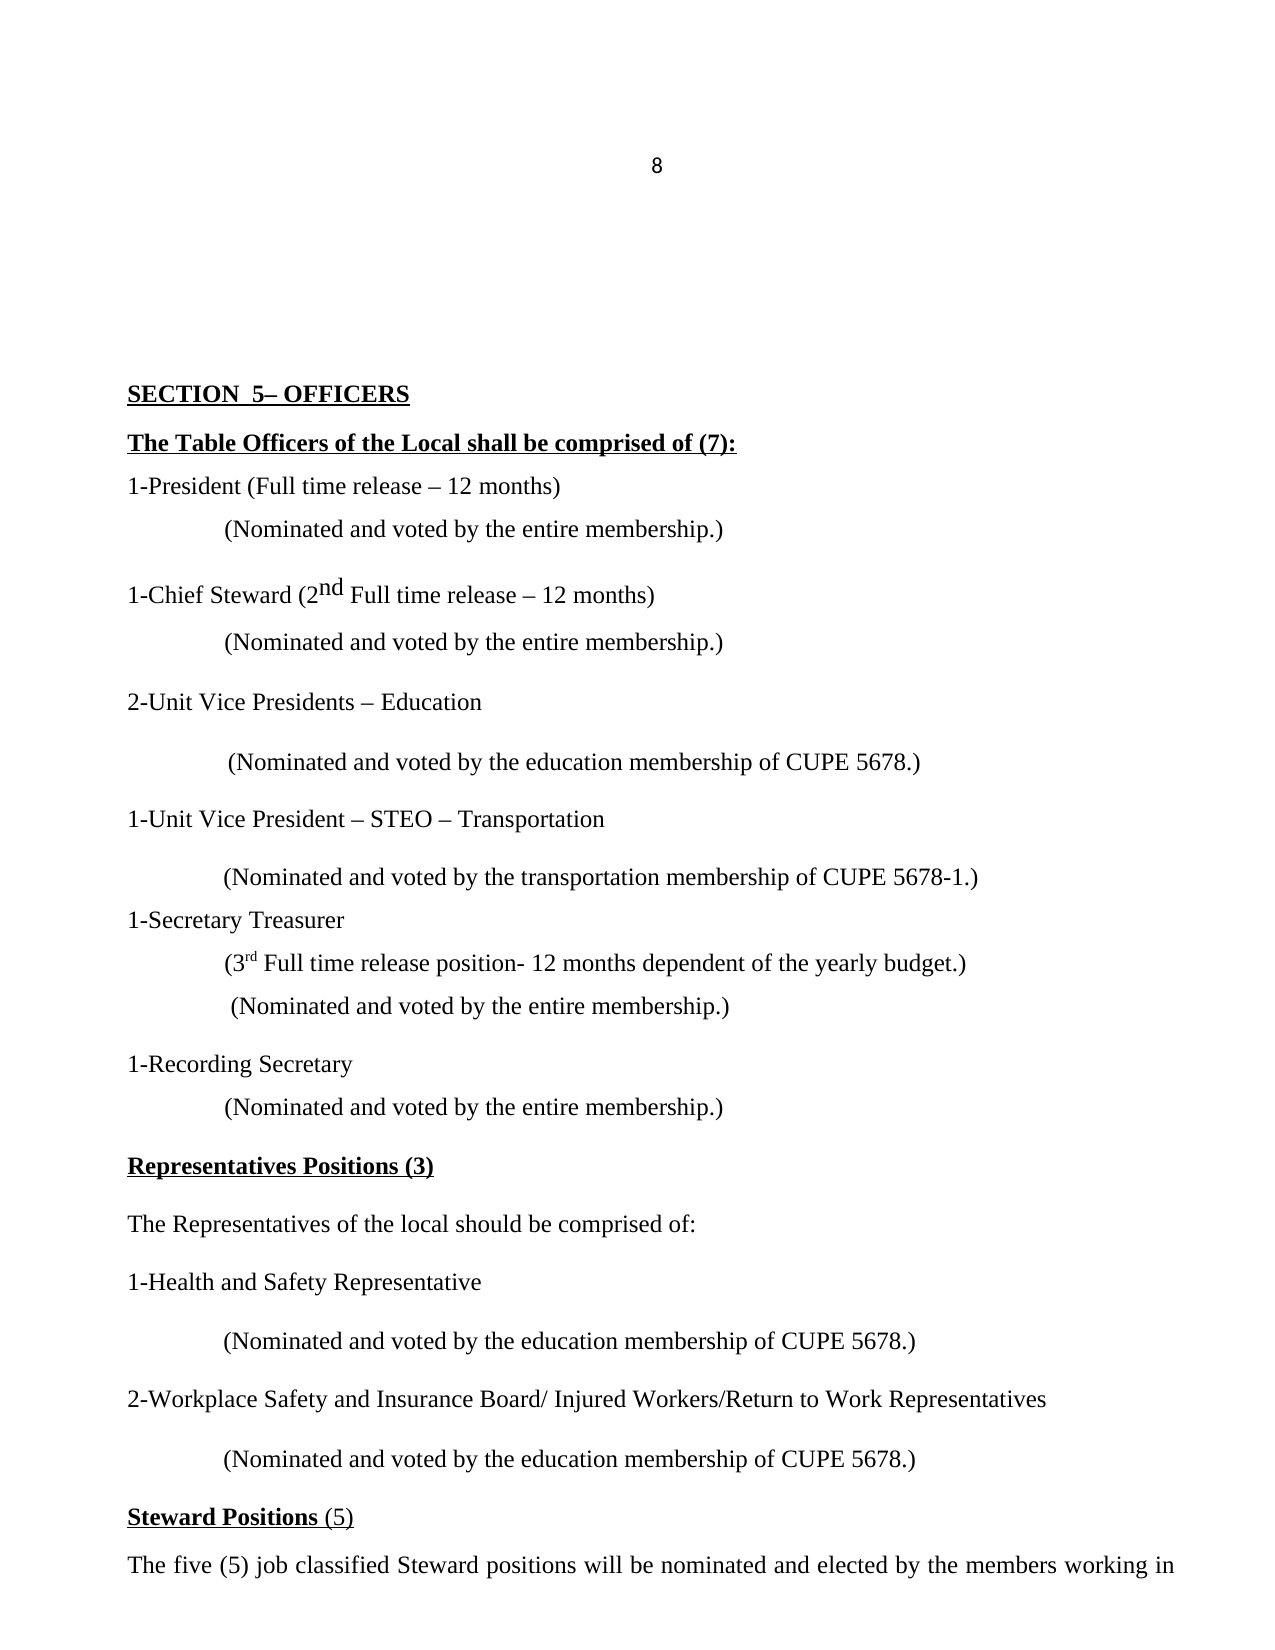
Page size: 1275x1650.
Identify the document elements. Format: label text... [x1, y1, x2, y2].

text 2-Workplace Safety and Insurance Board/ Injured Workers/Return to Work Representatives [127, 1384, 1187, 1413]
text 1-Chief Steward (2nd Full time release – 12 months) [127, 572, 1187, 609]
text 1-President (Full time release – 12 months) [127, 471, 1187, 500]
text (Nominated and voted by the entire membership.) [224, 627, 1187, 656]
text (Nominated and voted by the entire membership.) [224, 514, 1187, 543]
subtitle SECTION 5– OFFICERS [127, 379, 1187, 408]
text 2-Unit Vice Presidents – Education [127, 687, 1187, 716]
text 1-Unit Vice President – STEO – Transportation [127, 804, 1187, 833]
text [127, 1551, 1176, 1579]
text (Nominated and voted by the transportation membership of CUPE 5678-1.) [223, 862, 1187, 891]
text 1-Recording Secretary [127, 1049, 1187, 1078]
text (3rd Full time release position- 12 months dependent of the yearly budget.) [224, 948, 1187, 977]
text (Nominated and voted by the entire membership.) [224, 991, 1187, 1020]
subtitle Representatives Positions (3) [127, 1151, 1187, 1180]
text 1-Health and Safety Representative [127, 1267, 1187, 1295]
text (Nominated and voted by the education membership of CUPE 5678.) [228, 747, 1187, 775]
text (Nominated and voted by the entire membership.) [224, 1092, 1187, 1121]
text The Table Officers of the Local shall be comprised of (7): [127, 428, 1187, 457]
text 1-Secretary Treasurer [127, 905, 1187, 934]
text The Representatives of the local should be comprised of: [127, 1209, 1187, 1238]
subtitle Steward Positions (5) [127, 1502, 1187, 1531]
text (Nominated and voted by the education membership of CUPE 5678.) [223, 1326, 1187, 1355]
text (Nominated and voted by the education membership of CUPE 5678.) [223, 1444, 1187, 1472]
